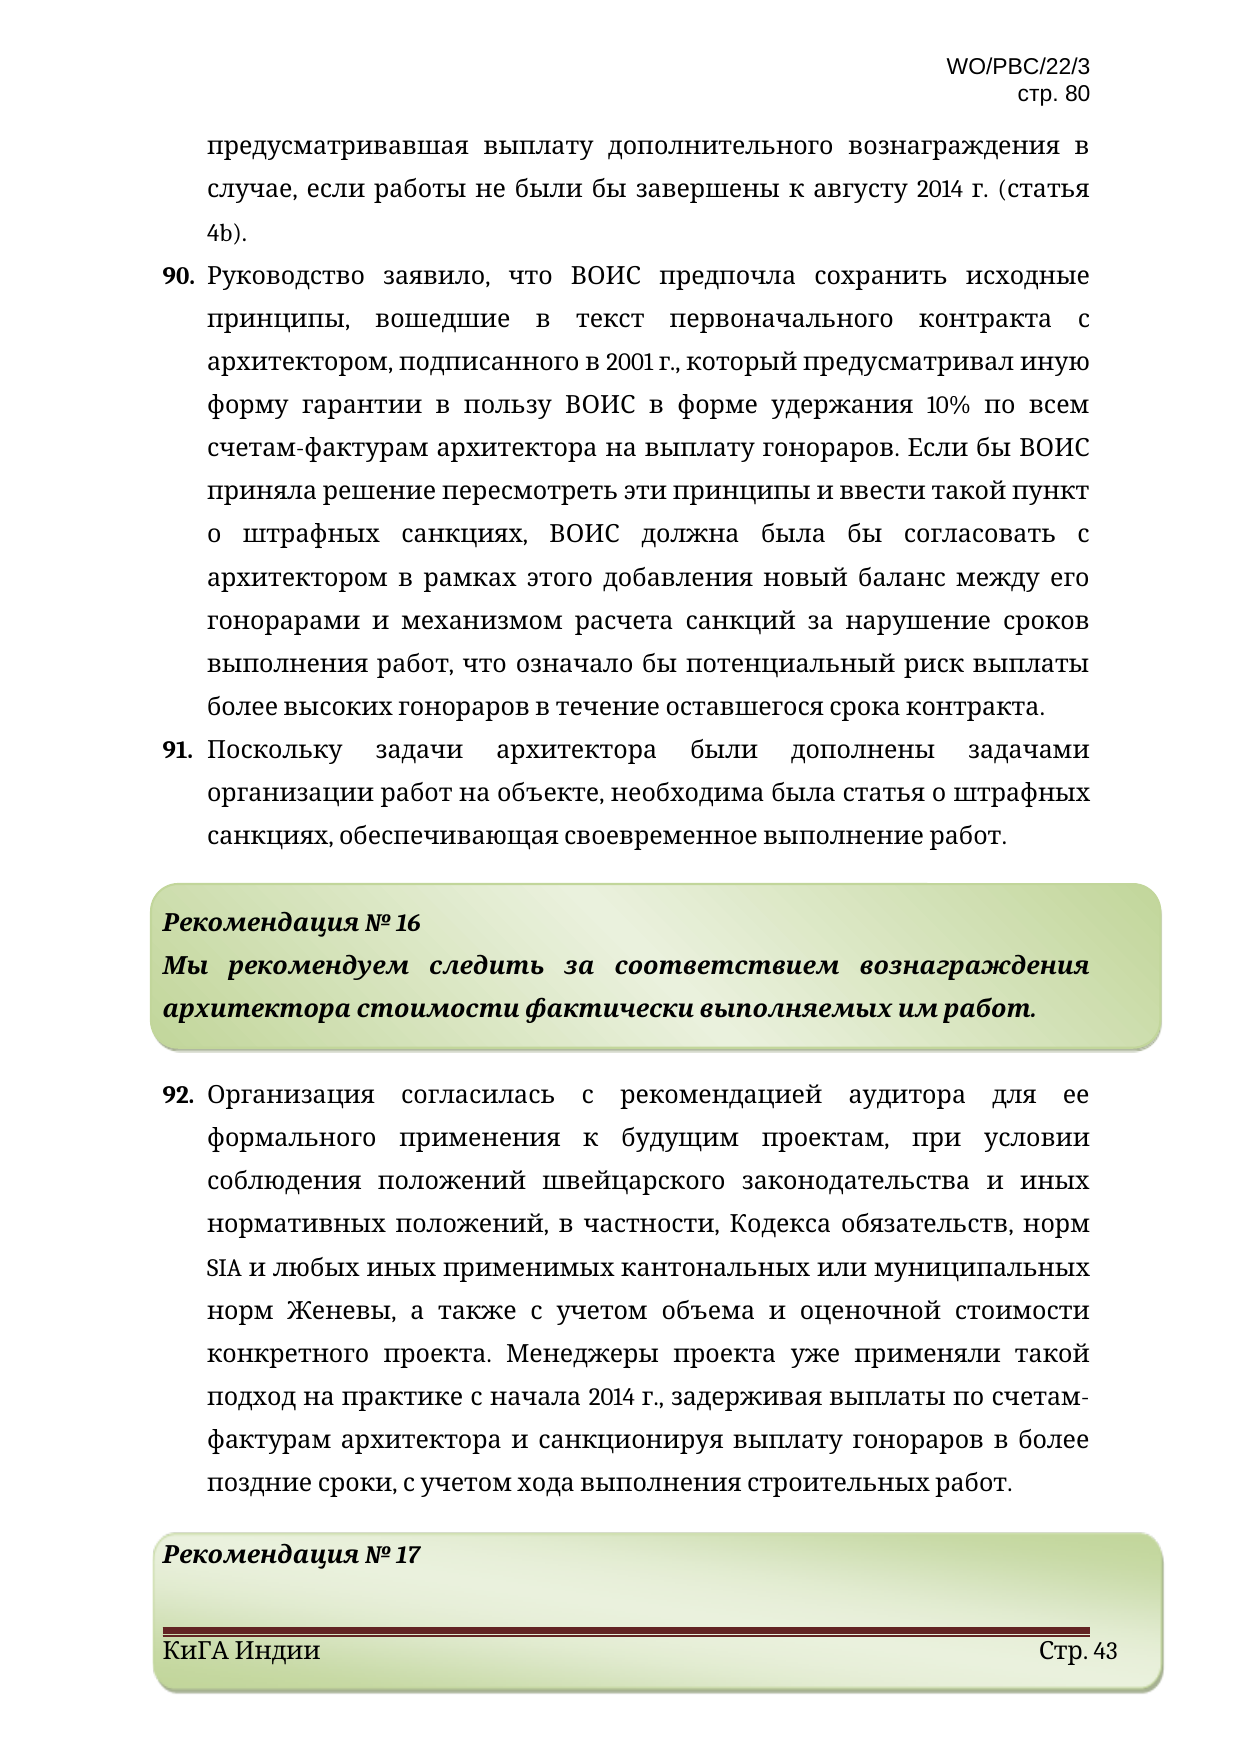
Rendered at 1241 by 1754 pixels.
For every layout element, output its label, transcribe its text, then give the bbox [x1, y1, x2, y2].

list предусматривавшая выплату дополнительного вознаграждения в случае, если работы не были бы завершены к августу 2014 г. (статья 4b). [207, 132, 1090, 247]
list Поскольку задачи архитектора были дополнены задачами организации работ на объекте, необходима была статья о штрафных санкциях, обеспечивающая своевременное выполнение работ. [162, 736, 1090, 851]
list Организация согласилась с рекомендацией аудитора для ее формального применения к будущим проектам, при условии соблюдения положений швейцарского законодательства и иных нормативных положений, в частности, Кодекса обязательств, норм SIA и любых иных применимых кантональных или муниципальных норм Женевы, а также с учетом объема и оценочной стоимости конкретного проекта. Менеджеры проекта уже применяли такой подход на практике с начала 2014 г., задерживая выплаты по счетам-фактурам архитектора и санкционируя выплату гонораров в более поздние сроки, с учетом хода выполнения строительных работ. [162, 1081, 1090, 1498]
picture [152, 1531, 1167, 1696]
text Мы рекомендуем следить за соответствием вознаграждения архитектора стоимости фактически выполняемых им работ. [162, 952, 1090, 1023]
list Руководство заявило, что ВОИС предпочла сохранить исходные принципы, вошедшие в текст первоначального контракта с архитектором, подписанного в 2001 г., который предусматривал иную форму гарантии в пользу ВОИС в форме удержания 10% по всем счетам-фактурам архитектора на выплату гонораров. Если бы ВОИС приняла решение пересмотреть эти принципы и ввести такой пункт о штрафных санкциях, ВОИС должна была бы согласовать с архитектором в рамках этого добавления новый баланс между его гонорарами и механизмом расчета санкций за нарушение сроков выполнения работ, что означало бы потенциальный риск выплаты более высоких гонораров в течение оставшегося срока контракта. [162, 262, 1090, 722]
text Рекомендация № 16 [162, 908, 1090, 937]
text Рекомендация № 17 [162, 1541, 1090, 1570]
